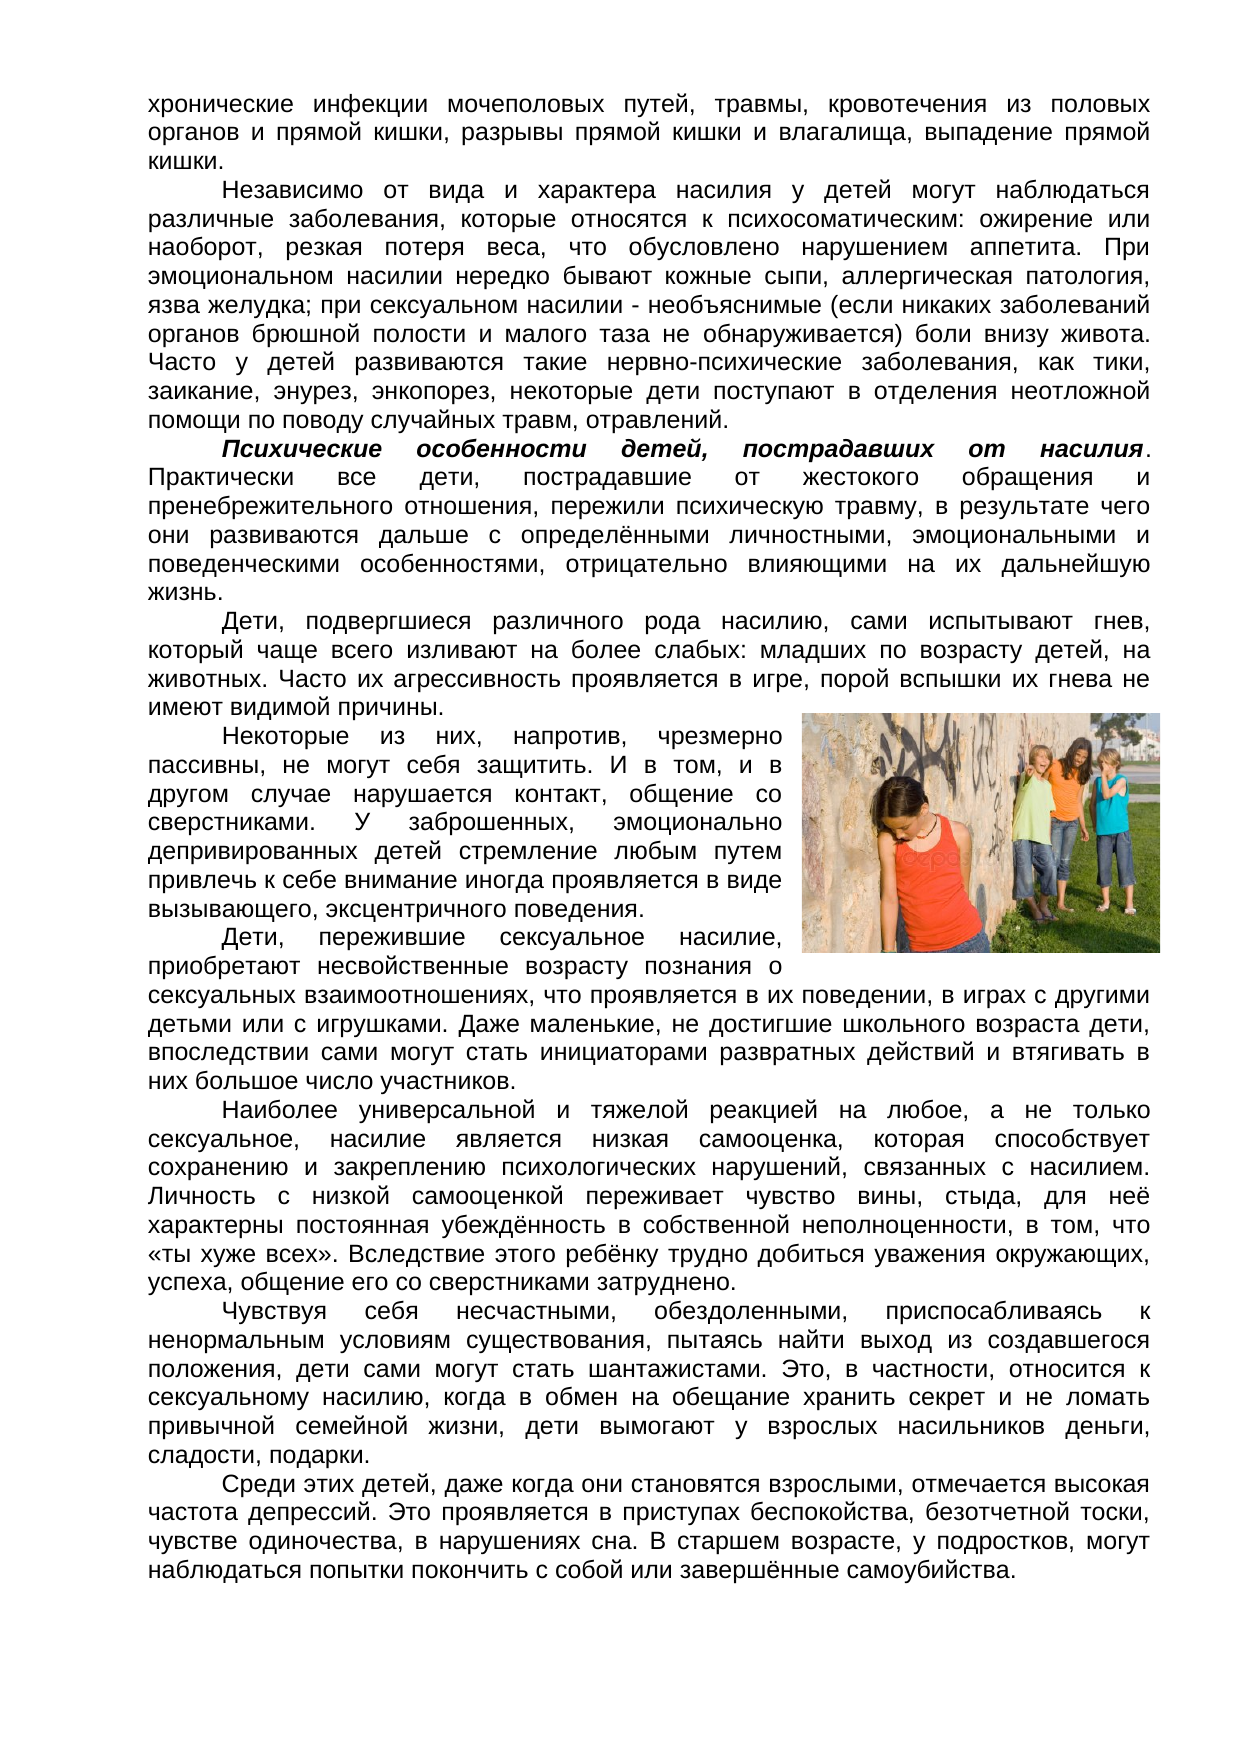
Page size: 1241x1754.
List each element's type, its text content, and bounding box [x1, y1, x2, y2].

text Чувствуя себя несчастными, обездоленными, приспосабливаясь к ненормальным условиям существования, пытаясь найти выход из создавшегося положения, дети сами могут стать шантажистами. Это, в частности, относится к сексуальному насилию, когда в обмен на обещание хранить секрет и не ломать привычной семейной жизни, дети вымогают у взрослых насильников деньги, сладости, подарки. [148, 1296, 1152, 1469]
text Наиболее универсальной и тяжелой реакцией на любое, а не только сексуальное, насилие является низкая самооценка, которая способствует сохранению и закреплению психологических нарушений, связанных с насилием. Личность с низкой самооценкой переживает чувство вины, стыда, для неё характерны постоянная убеждённость в собственной неполноценности, в том, что «ты хуже всех». Вследствие этого ребёнку трудно добиться уважения окружающих, успеха, общение его со сверстниками затруднено. [148, 1095, 1152, 1296]
text Независимо от вида и характера насилия у детей могут наблюдаться различные заболевания, которые относятся к психосоматическим: ожирение или наоборот, резкая потеря веса, что обусловлено нарушением аппетита. При эмоциональном насилии нередко бывают кожные сыпи, аллергическая патология, язва желудка; при сексуальном насилии - необъяснимые (если никаких заболеваний органов брюшной полости и малого таза не обнаруживается) боли внизу живота. Часто у детей развиваются такие нервно-психические заболевания, как тики, заикание, энурез, энкопорез, некоторые дети поступают в отделения неотложной помощи по поводу случайных травм, отравлений. [148, 175, 1152, 434]
text Среди этих детей, даже когда они становятся взрослыми, отмечается высокая частота депрессий. Это проявляется в приступах беспокойства, безотчетной тоски, чувстве одиночества, в нарушениях сна. В старшем возрасте, у подростков, могут наблюдаться попытки покончить с собой или завершённые самоубийства. [148, 1469, 1152, 1584]
text Психические особенности детей, пострадавших от насилия. Практически все дети, пострадавшие от жестокого обращения и пренебрежительного отношения, пережили психическую травму, в результате чего они развиваются дальше с определёнными личностными, эмоциональными и поведенческими особенностями, отрицательно влияющими на их дальнейшую жизнь. [148, 434, 1152, 606]
text Дети, пережившие сексуальное насилие, приобретают несвойственные возрасту познания о сексуальных взаимоотношениях, что проявляется в их поведении, в играх с другими детьми или с игрушками. Даже маленькие, не достигшие школьного возраста дети, впоследствии сами могут стать инициаторами развратных действий и втягивать в них большое число участников. [148, 922, 1152, 1095]
text Дети, подвергшиеся различного рода насилию, сами испытывают гнев, который чаще всего изливают на более слабых: младших по возрасту детей, на животных. Часто их агрессивность проявляется в игре, порой вспышки их гнева не имеют видимой причины. [148, 606, 1152, 721]
text Некоторые из них, напротив, чрезмерно пассивны, не могут себя защитить. И в том, и в другом случае нарушается контакт, общение со сверстниками. У заброшенных, эмоционально депривированных детей стремление любым путем привлечь к себе внимание иногда проявляется в виде вызывающего, эксцентричного поведения. [148, 721, 801, 922]
picture [801, 713, 1161, 953]
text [148, 89, 1152, 175]
